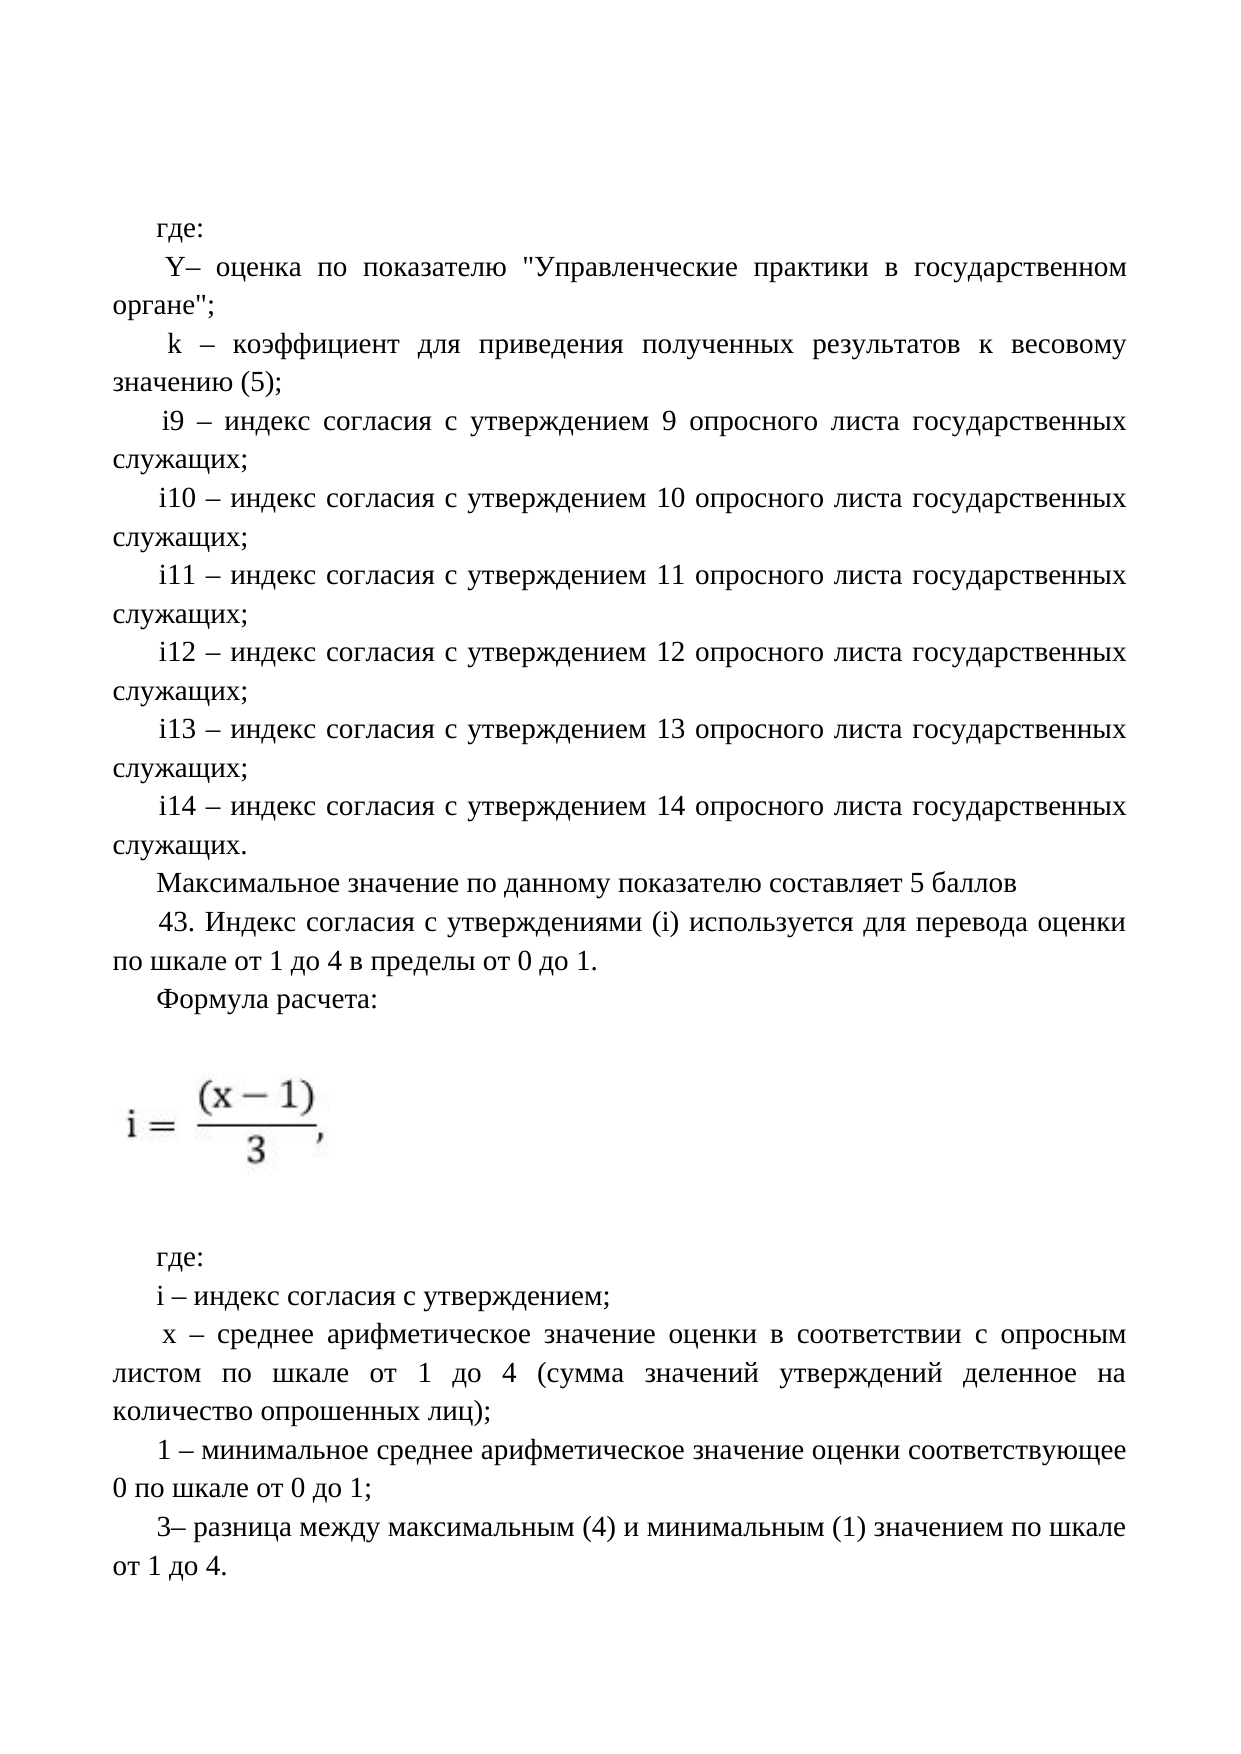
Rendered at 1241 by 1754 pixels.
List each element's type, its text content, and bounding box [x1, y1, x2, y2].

text k – коэффициент для приведения полученных результатов к весовому значению (5); [112, 326, 1128, 398]
text i13 – индекс согласия с утверждением 13 опросного листа государственных служащих; [112, 711, 1128, 783]
text i14 – индекс согласия с утверждением 14 опросного листа государственных служащих. [112, 788, 1128, 861]
text где: [112, 1239, 1128, 1273]
text 43. Индекс согласия с утверждениями (i) используется для перевода оценки по шкале от 1 до 4 в пределы от 0 до 1. [112, 904, 1128, 976]
text i9 – индекс согласия с утверждением 9 опросного листа государственных служащих; [112, 403, 1128, 475]
text 1 – минимальное среднее арифметическое значение оценки соответствующее 0 по шкале от 0 до 1; [112, 1432, 1128, 1504]
text где: [112, 210, 1128, 244]
text 3– разница между максимальным (4) и минимальным (1) значением по шкале от 1 до 4. [112, 1509, 1128, 1581]
text Формула расчета: [112, 981, 1128, 1015]
text x – среднее арифметическое значение оценки в соответствии с опросным листом по шкале от 1 до 4 (сумма значений утверждений деленное на количество опрошенных лиц); [112, 1316, 1128, 1427]
text i10 – индекс согласия с утверждением 10 опросного листа государственных служащих; [112, 480, 1128, 552]
text i12 – индекс согласия с утверждением 12 опросного листа государственных служащих; [112, 634, 1128, 706]
text i11 – индекс согласия с утверждением 11 опросного листа государственных служащих; [112, 557, 1128, 629]
text i – индекс согласия с утверждением; [112, 1278, 1128, 1311]
text Максимальное значение по данному показателю составляет 5 баллов [112, 866, 1128, 899]
text Y– оценка по показателю "Управленческие практики в государственном органе"; [112, 249, 1128, 321]
picture [112, 1058, 332, 1175]
